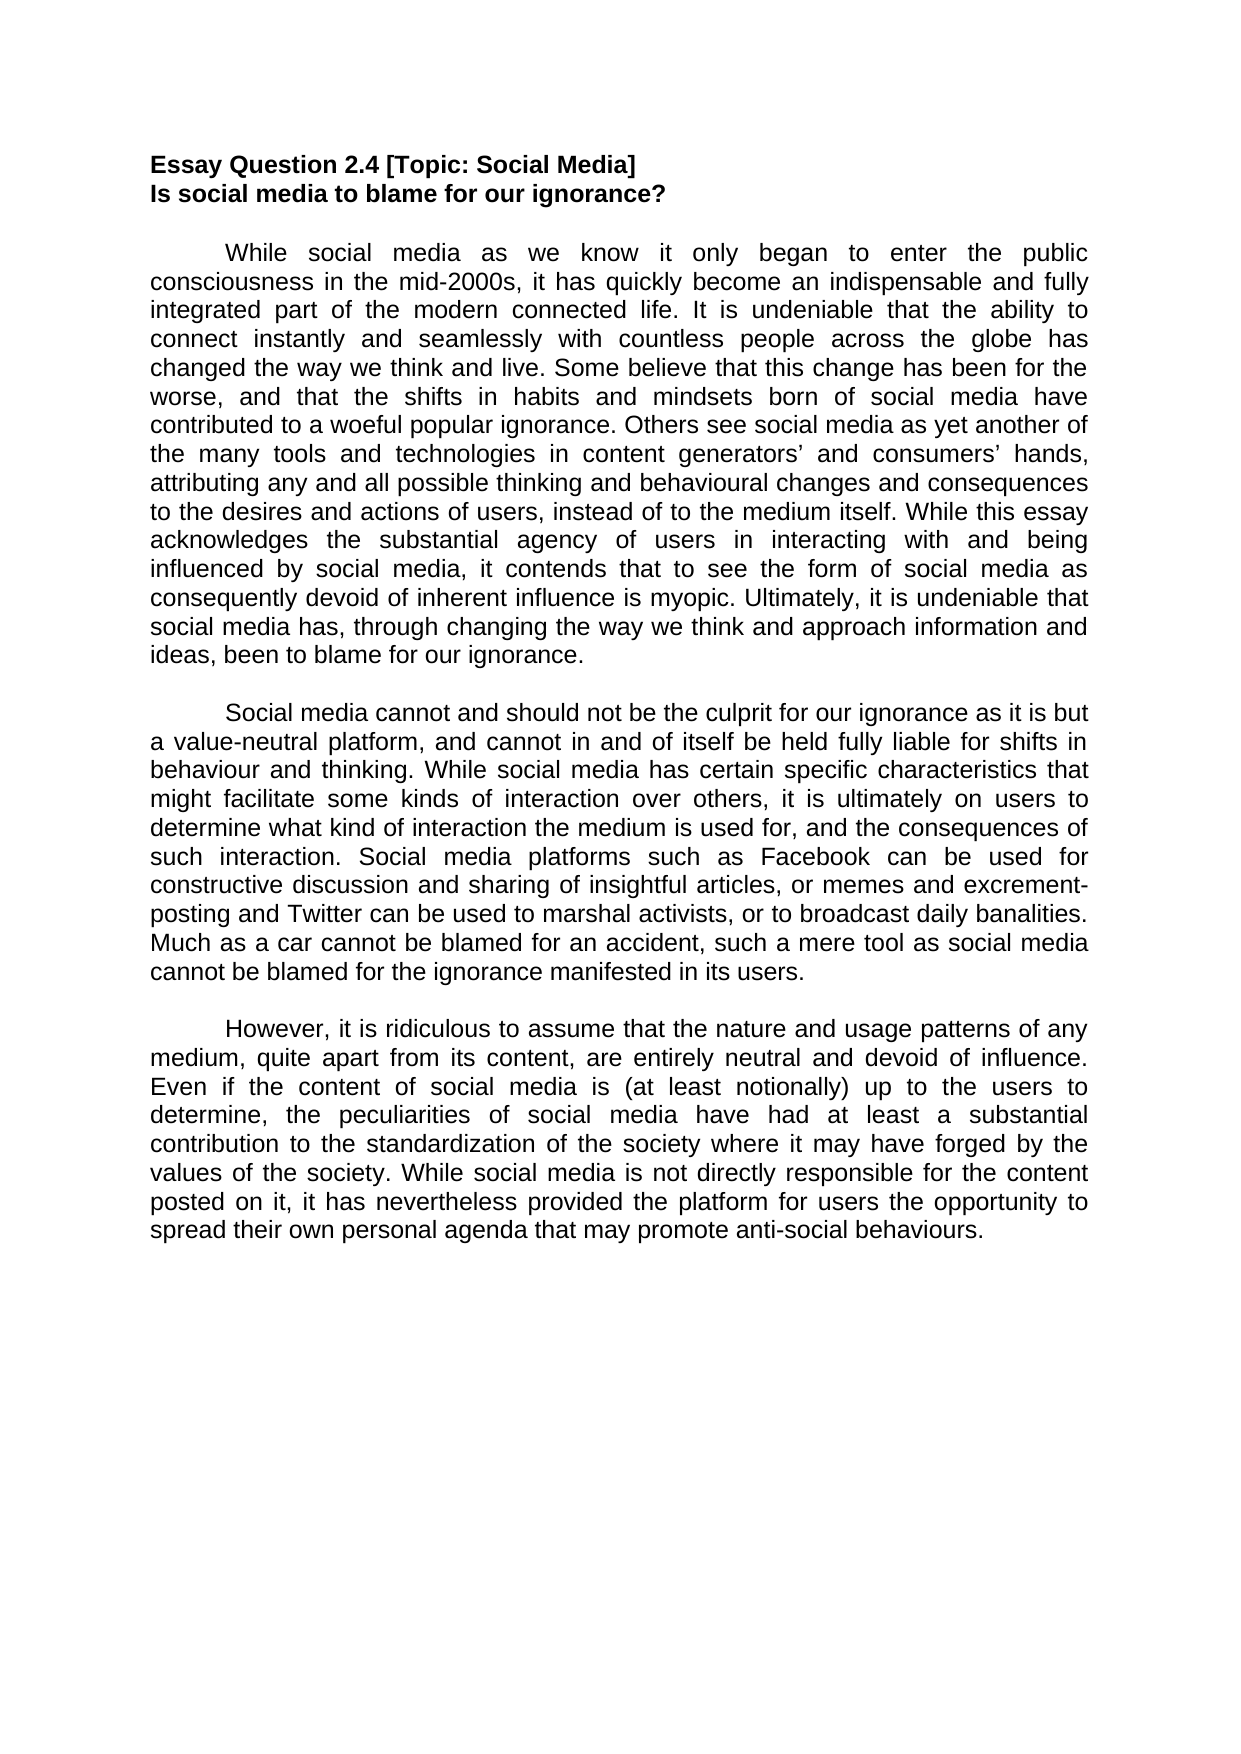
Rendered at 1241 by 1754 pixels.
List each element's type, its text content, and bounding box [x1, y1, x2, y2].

text Social media cannot and should not be the culprit for our ignorance as it is but a value-neutral platform, and cannot in and of itself be held fully liable for shifts in behaviour and thinking. While social media has certain specific characteristics that might facilitate some kinds of interaction over others, it is ultimately on users to determine what kind of interaction the medium is used for, and the consequences of such interaction. Social media platforms such as Facebook can be used for constructive discussion and sharing of insightful articles, or memes and excrement-posting and Twitter can be used to marshal activists, or to broadcast daily banalities. Much as a car cannot be blamed for an accident, such a mere tool as social media cannot be blamed for the ignorance manifested in its users. [150, 698, 1090, 986]
text Is social media to blame for our ignorance? [150, 179, 1090, 207]
text Essay Question 2.4 [Topic: Social Media] [150, 150, 1090, 179]
text While social media as we know it only began to enter the public consciousness in the mid-2000s, it has quickly become an indispensable and fully integrated part of the modern connected life. It is undeniable that the ability to connect instantly and seamlessly with countless people across the globe has changed the way we think and live. Some believe that this change has been for the worse, and that the shifts in habits and mindsets born of social media have contributed to a woeful popular ignorance. Others see social media as yet another of the many tools and technologies in content generators’ and consumers’ hands, attributing any and all possible thinking and behavioural changes and consequences to the desires and actions of users, instead of to the medium itself. While this essay acknowledges the substantial agency of users in interacting with and being influenced by social media, it contends that to see the form of social media as consequently devoid of inherent influence is myopic. Ultimately, it is undeniable that social media has, through changing the way we think and approach information and ideas, been to blame for our ignorance. [150, 238, 1090, 669]
text However, it is ridiculous to assume that the nature and usage patterns of any medium, quite apart from its content, are entirely neutral and devoid of influence. Even if the content of social media is (at least notionally) up to the users to determine, the peculiarities of social media have had at least a substantial contribution to the standardization of the society where it may have forged by the values of the society. While social media is not directly responsible for the content posted on it, it has nevertheless provided the platform for users the opportunity to spread their own personal agenda that may promote anti-social behaviours. [150, 1014, 1090, 1244]
